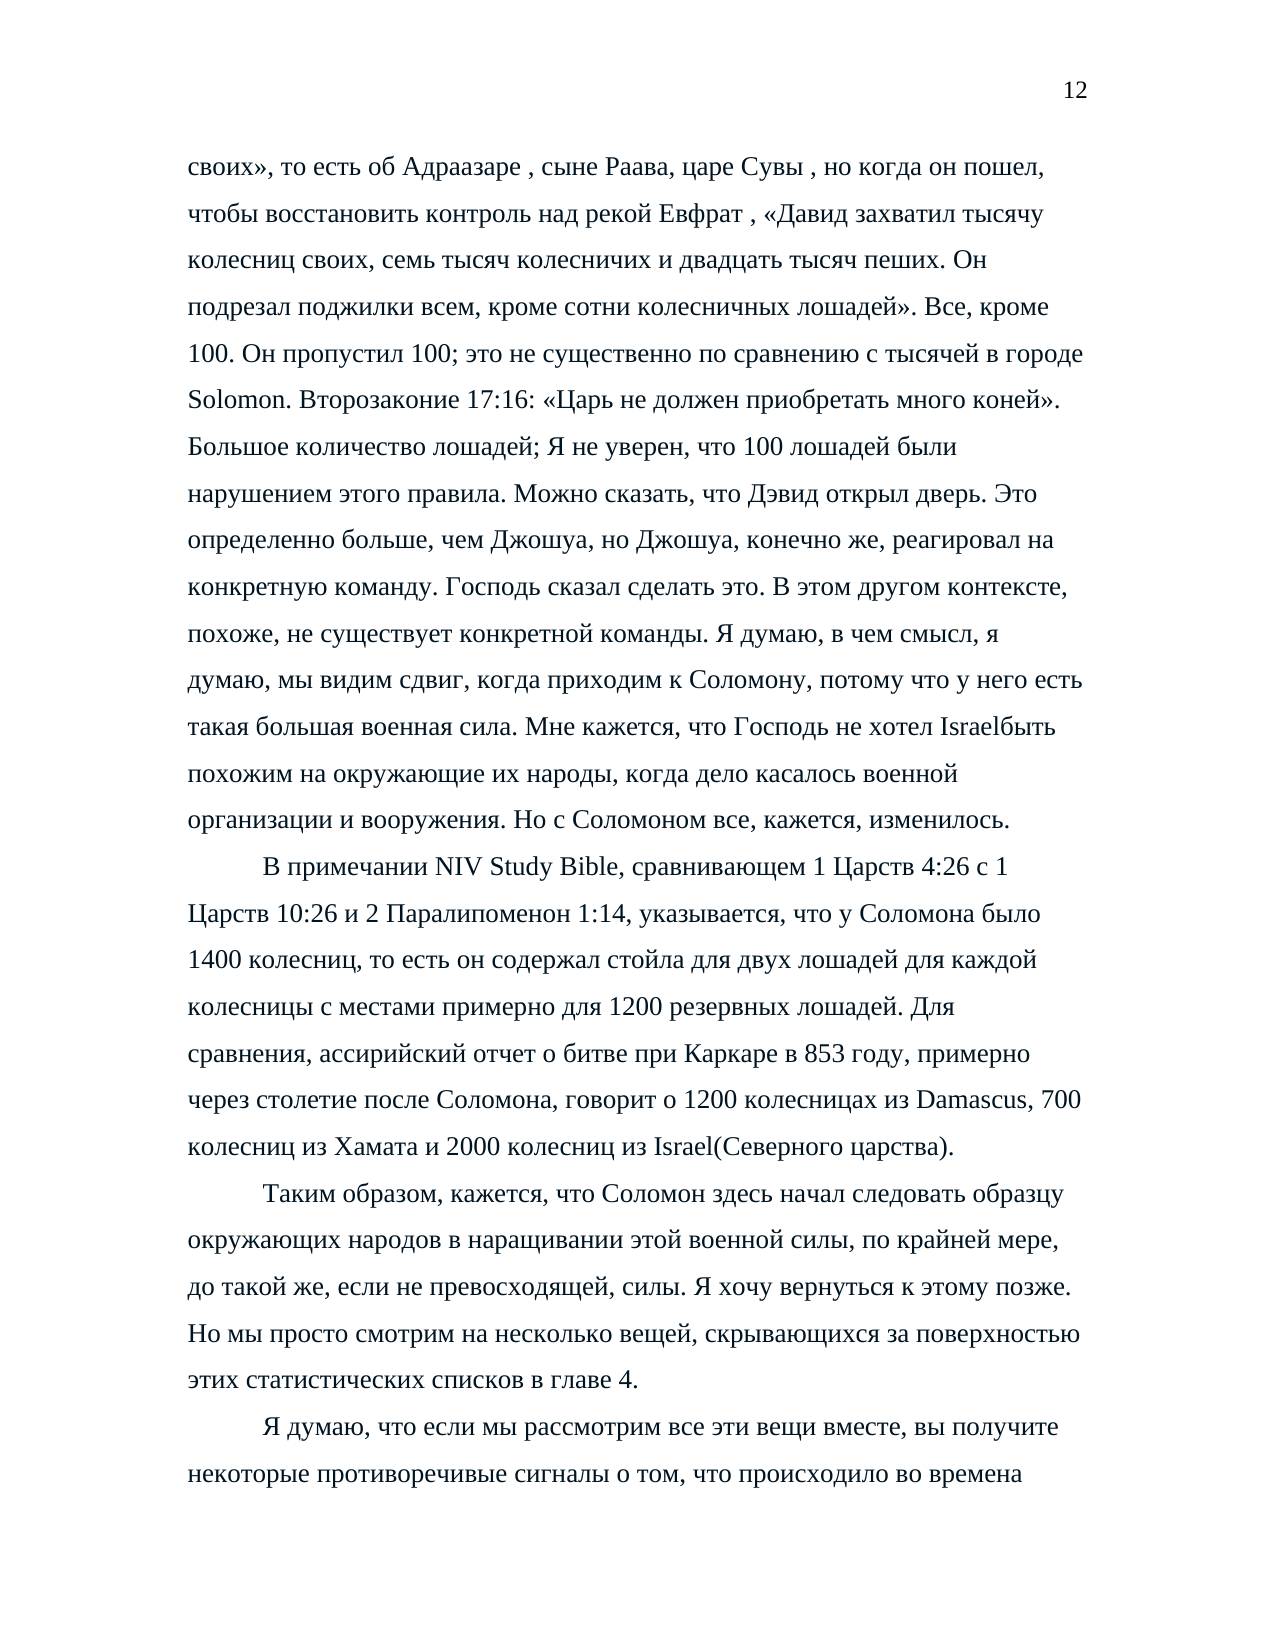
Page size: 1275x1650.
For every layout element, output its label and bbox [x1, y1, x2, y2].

text [187, 150, 1087, 1488]
